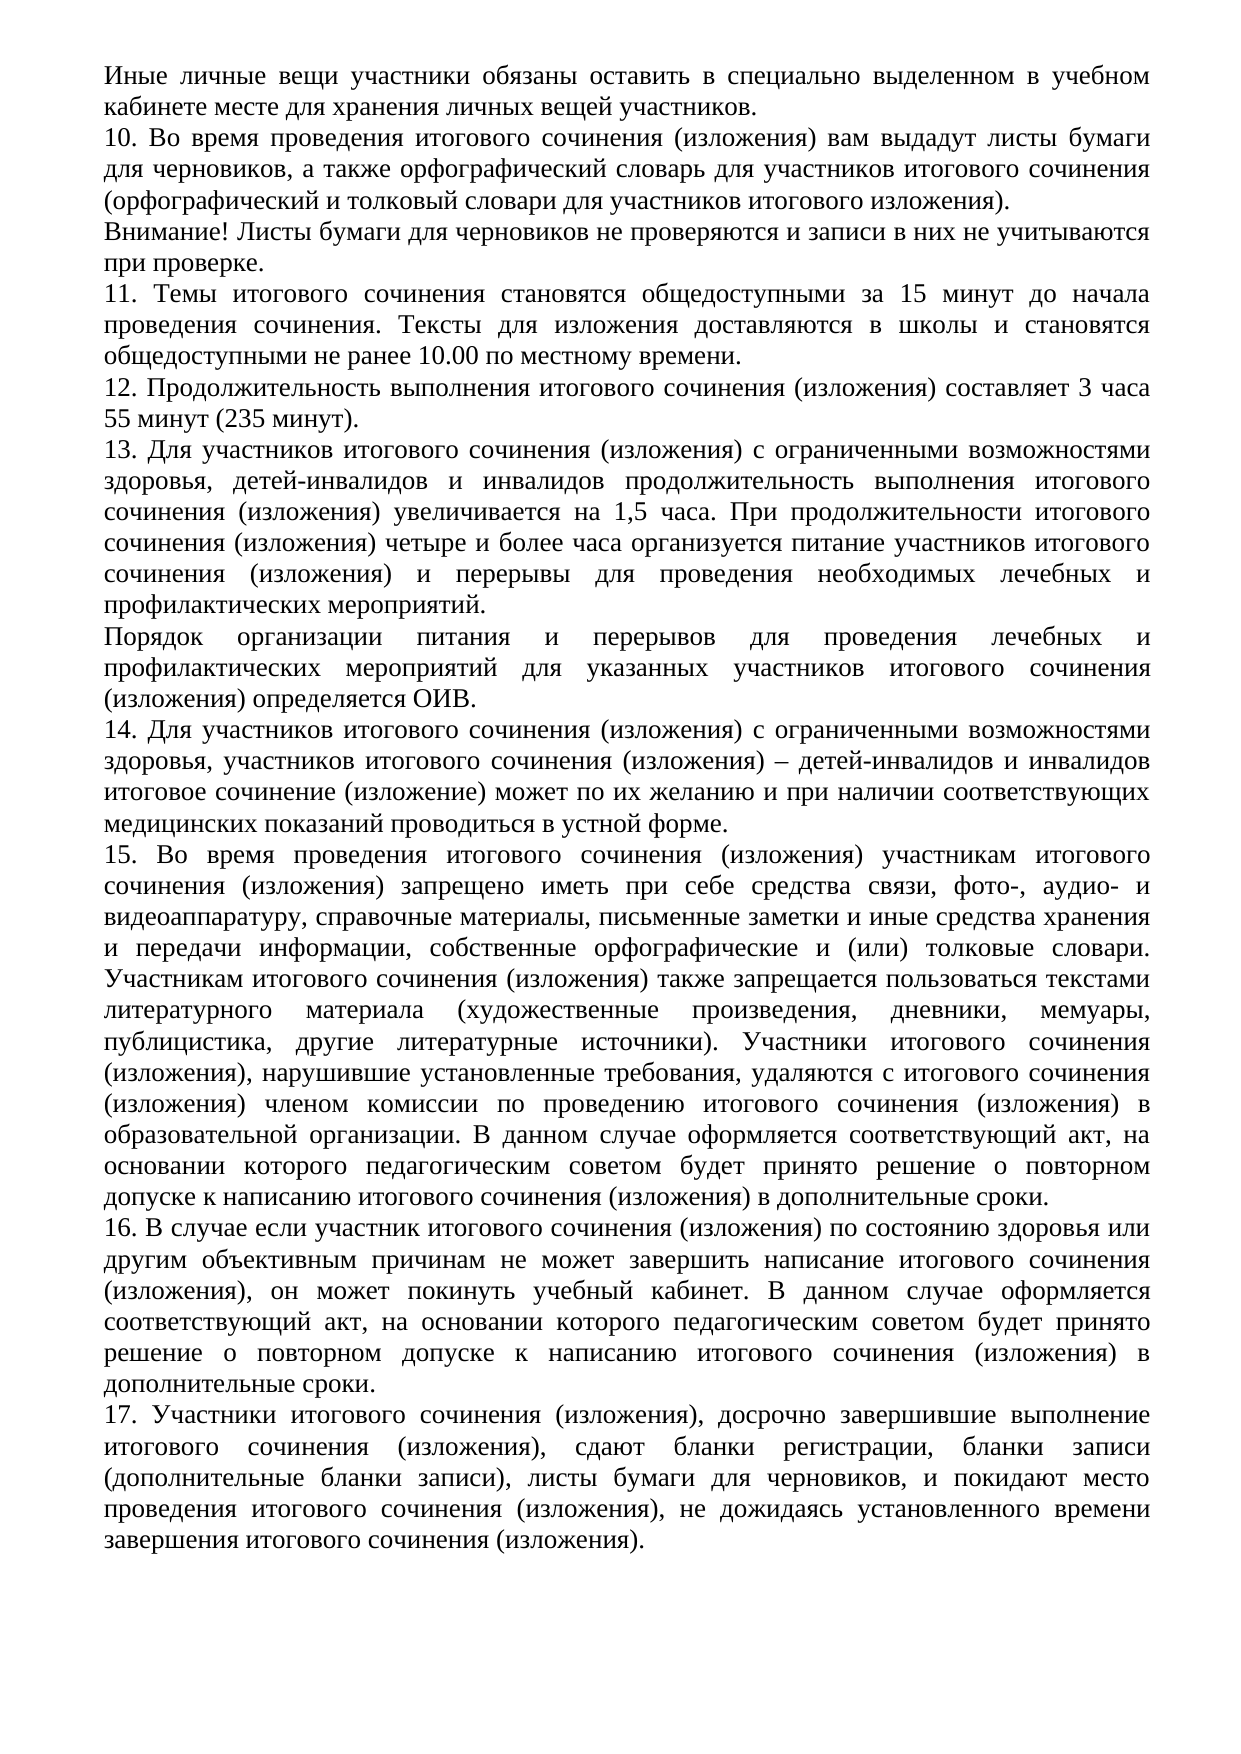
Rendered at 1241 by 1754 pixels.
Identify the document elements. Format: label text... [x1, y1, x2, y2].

text 17. Участники итогового сочинения (изложения), досрочно завершившие выполнение итогового сочинения (изложения), сдают бланки регистрации, бланки записи (дополнительные бланки записи), листы бумаги для черновиков, и покидают место проведения итогового сочинения (изложения), не дожидаясь установленного времени завершения итогового сочинения (изложения). [103, 1398, 1152, 1554]
text 16. В случае если участник итогового сочинения (изложения) по состоянию здоровья или другим объективным причинам не может завершить написание итогового сочинения (изложения), он может покинуть учебный кабинет. В данном случае оформляется соответствующий акт, на основании которого педагогическим советом будет принято решение о повторном допуске к написанию итогового сочинения (изложения) в дополнительные сроки. [103, 1212, 1152, 1398]
text Внимание! Листы бумаги для черновиков не проверяются и записи в них не учитываются при проверке. [103, 215, 1152, 277]
text 14. Для участников итогового сочинения (изложения) с ограниченными возможностями здоровья, участников итогового сочинения (изложения) – детей-инвалидов и инвалидов итоговое сочинение (изложение) может по их желанию и при наличии соответствующих медицинских показаний проводиться в устной форме. [103, 713, 1152, 838]
text 12. Продолжительность выполнения итогового сочинения (изложения) составляет 3 часа 55 минут (235 минут). [103, 371, 1152, 433]
text Порядок организации питания и перерывов для проведения лечебных и профилактических мероприятий для указанных участников итогового сочинения (изложения) определяется ОИВ. [103, 620, 1152, 713]
text 10. Во время проведения итогового сочинения (изложения) вам выдадут листы бумаги для черновиков, а также орфографический словарь для участников итогового сочинения (орфографический и толковый словари для участников итогового изложения). [103, 121, 1152, 215]
text Иные личные вещи участники обязаны оставить в специально выделенном в учебном кабинете месте для хранения личных вещей участников. [103, 59, 1152, 121]
text 13. Для участников итогового сочинения (изложения) с ограниченными возможностями здоровья, детей-инвалидов и инвалидов продолжительность выполнения итогового сочинения (изложения) увеличивается на 1,5 часа. При продолжительности итогового сочинения (изложения) четыре и более часа организуется питание участников итогового сочинения (изложения) и перерывы для проведения необходимых лечебных и профилактических мероприятий. [103, 433, 1152, 620]
text 15. Во время проведения итогового сочинения (изложения) участникам итогового сочинения (изложения) запрещено иметь при себе средства связи, фото-, аудио- и видеоаппаратуру, справочные материалы, письменные заметки и иные средства хранения и передачи информации, собственные орфографические и (или) толковые словари. Участникам итогового сочинения (изложения) также запрещается пользоваться текстами литературного материала (художественные произведения, дневники, мемуары, публицистика, другие литературные источники). Участники итогового сочинения (изложения), нарушившие установленные требования, удаляются с итогового сочинения (изложения) членом комиссии по проведению итогового сочинения (изложения) в образовательной организации. В данном случае оформляется соответствующий акт, на основании которого педагогическим советом будет принято решение о повторном допуске к написанию итогового сочинения (изложения) в дополнительные сроки. [103, 838, 1152, 1212]
text 11. Темы итогового сочинения становятся общедоступными за 15 минут до начала проведения сочинения. Тексты для изложения доставляются в школы и становятся общедоступными не ранее 10.00 по местному времени. [103, 277, 1152, 371]
